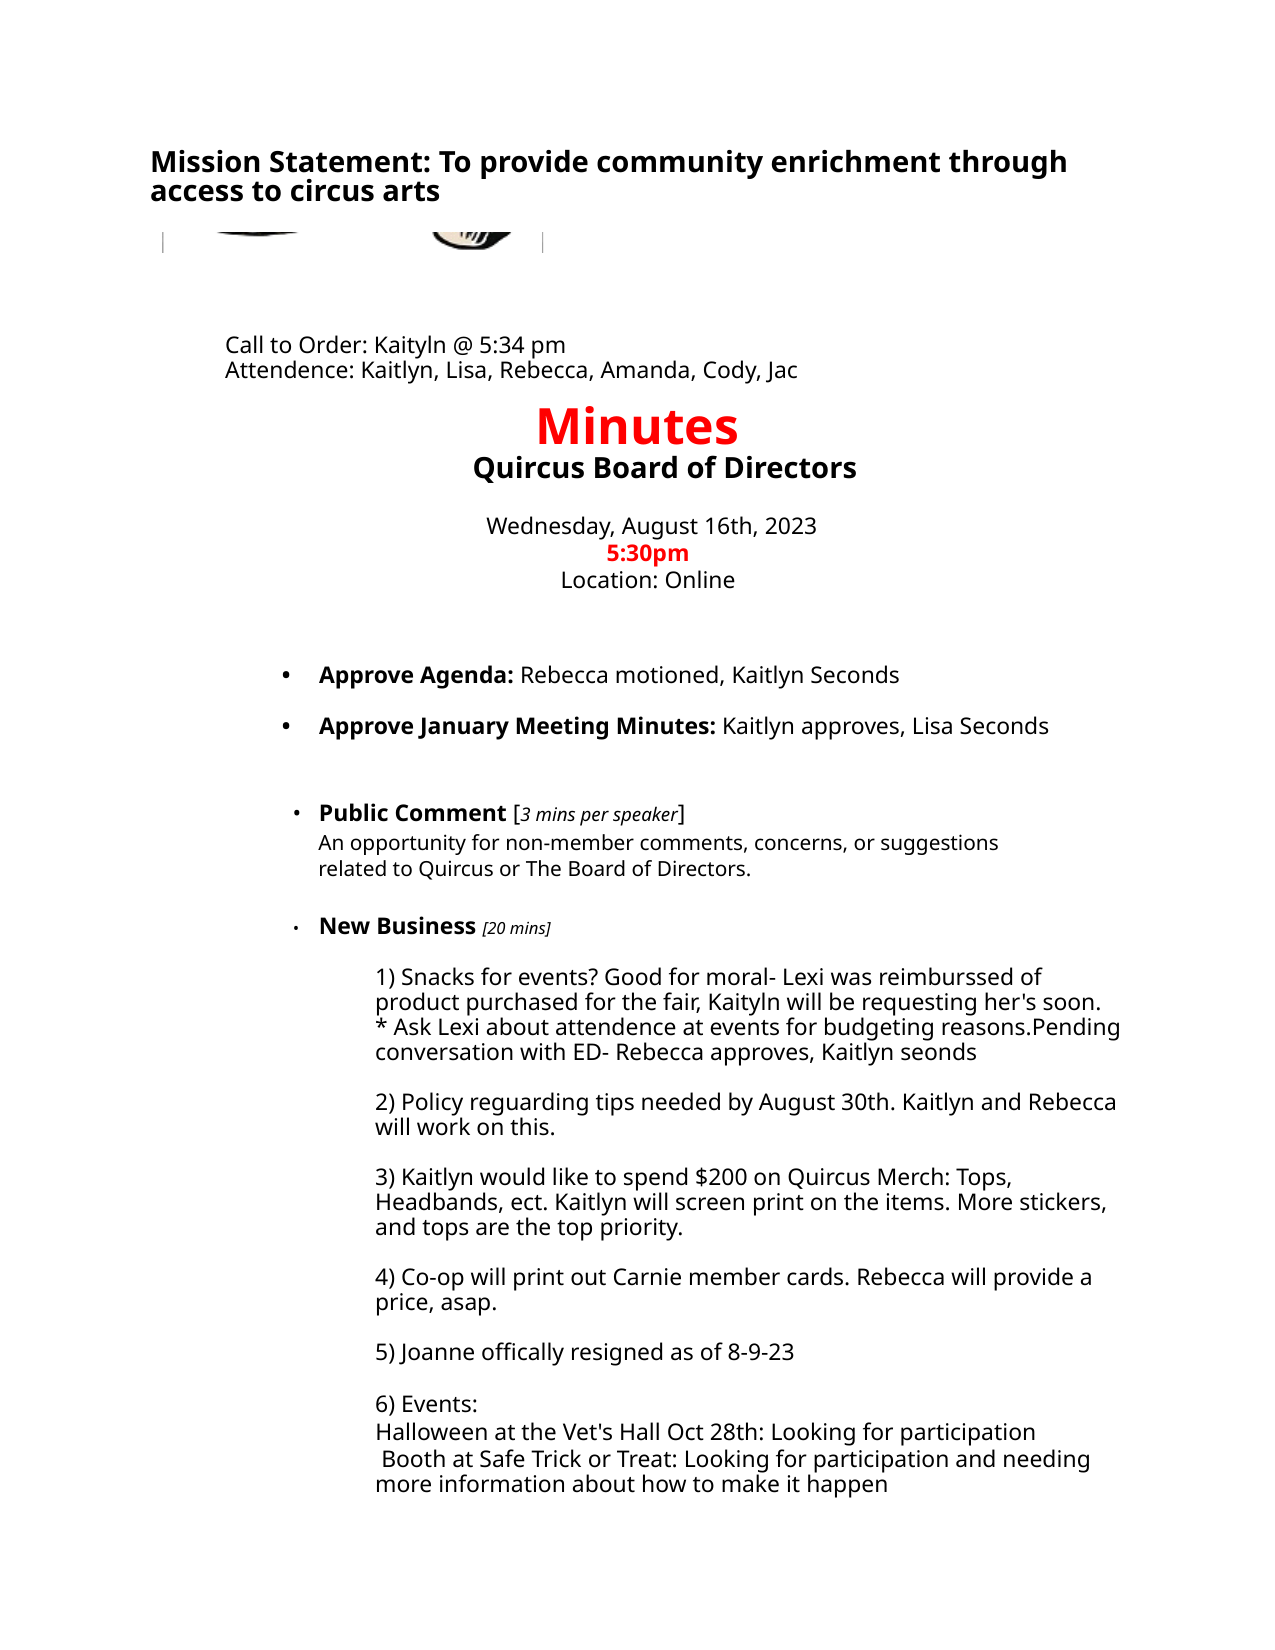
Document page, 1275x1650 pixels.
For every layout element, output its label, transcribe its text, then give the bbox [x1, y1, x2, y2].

text Attendence: Kaitlyn, Lisa, Rebecca, Amanda, Cody, Jac [225, 359, 1125, 384]
text Quircus Board of Directors [183, 459, 1113, 484]
text * Ask Lexi about attendence at events for budgeting reasons.Pending conversation with ED- Rebecca approves, Kaitlyn seonds [375, 1015, 1125, 1065]
text Wednesday, August 16th, 2023 [191, 514, 1113, 539]
text 2) Policy reguarding tips needed by August 30th. Kaitlyn and Rebecca will work on this. [375, 1090, 1125, 1140]
list Approve January Meeting Minutes: Kaitlyn approves, Lisa Seconds [282, 714, 1125, 739]
text Location: Online [183, 569, 1113, 594]
list Public Comment [3 mins per speaker] [292, 801, 1125, 826]
text 5:30pm [183, 542, 1113, 567]
text Call to Order: Kaityln @ 5:34 pm [225, 334, 1125, 359]
list Approve Agenda: Rebecca motioned, Kaitlyn Seconds [282, 663, 1125, 688]
text 3) Kaitlyn would like to spend $200 on Quircus Merch: Tops, Headbands, ect. Kaitlyn will screen print on the items. More stickers, and tops are the top priority. [375, 1165, 1125, 1240]
text Minutes [161, 424, 1113, 449]
text Booth at Safe Trick or Treat: Looking for participation and needing more information about how to make it happen [375, 1447, 1125, 1497]
text 5) Joanne offically resigned as of 8-9-23 [375, 1340, 1125, 1365]
text An opportunity for non-member comments, concerns, or suggestions related to Quircus or The Board of Directors. [318, 828, 1037, 882]
text 1) Snacks for events? Good for moral- Lexi was reimburssed of product purchased for the fair, Kaityln will be requesting her's soon. [375, 965, 1125, 1015]
text Halloween at the Vet's Hall Oct 28th: Looking for participation [375, 1420, 1125, 1445]
text Mission Statement: To provide community enrichment through access to circus arts [150, 150, 1125, 207]
text 4) Co-op will print out Carnie member cards. Rebecca will provide a price, asap. [375, 1265, 1125, 1315]
list New Business [20 mins] [292, 912, 1125, 940]
text 6) Events: [375, 1393, 1125, 1418]
